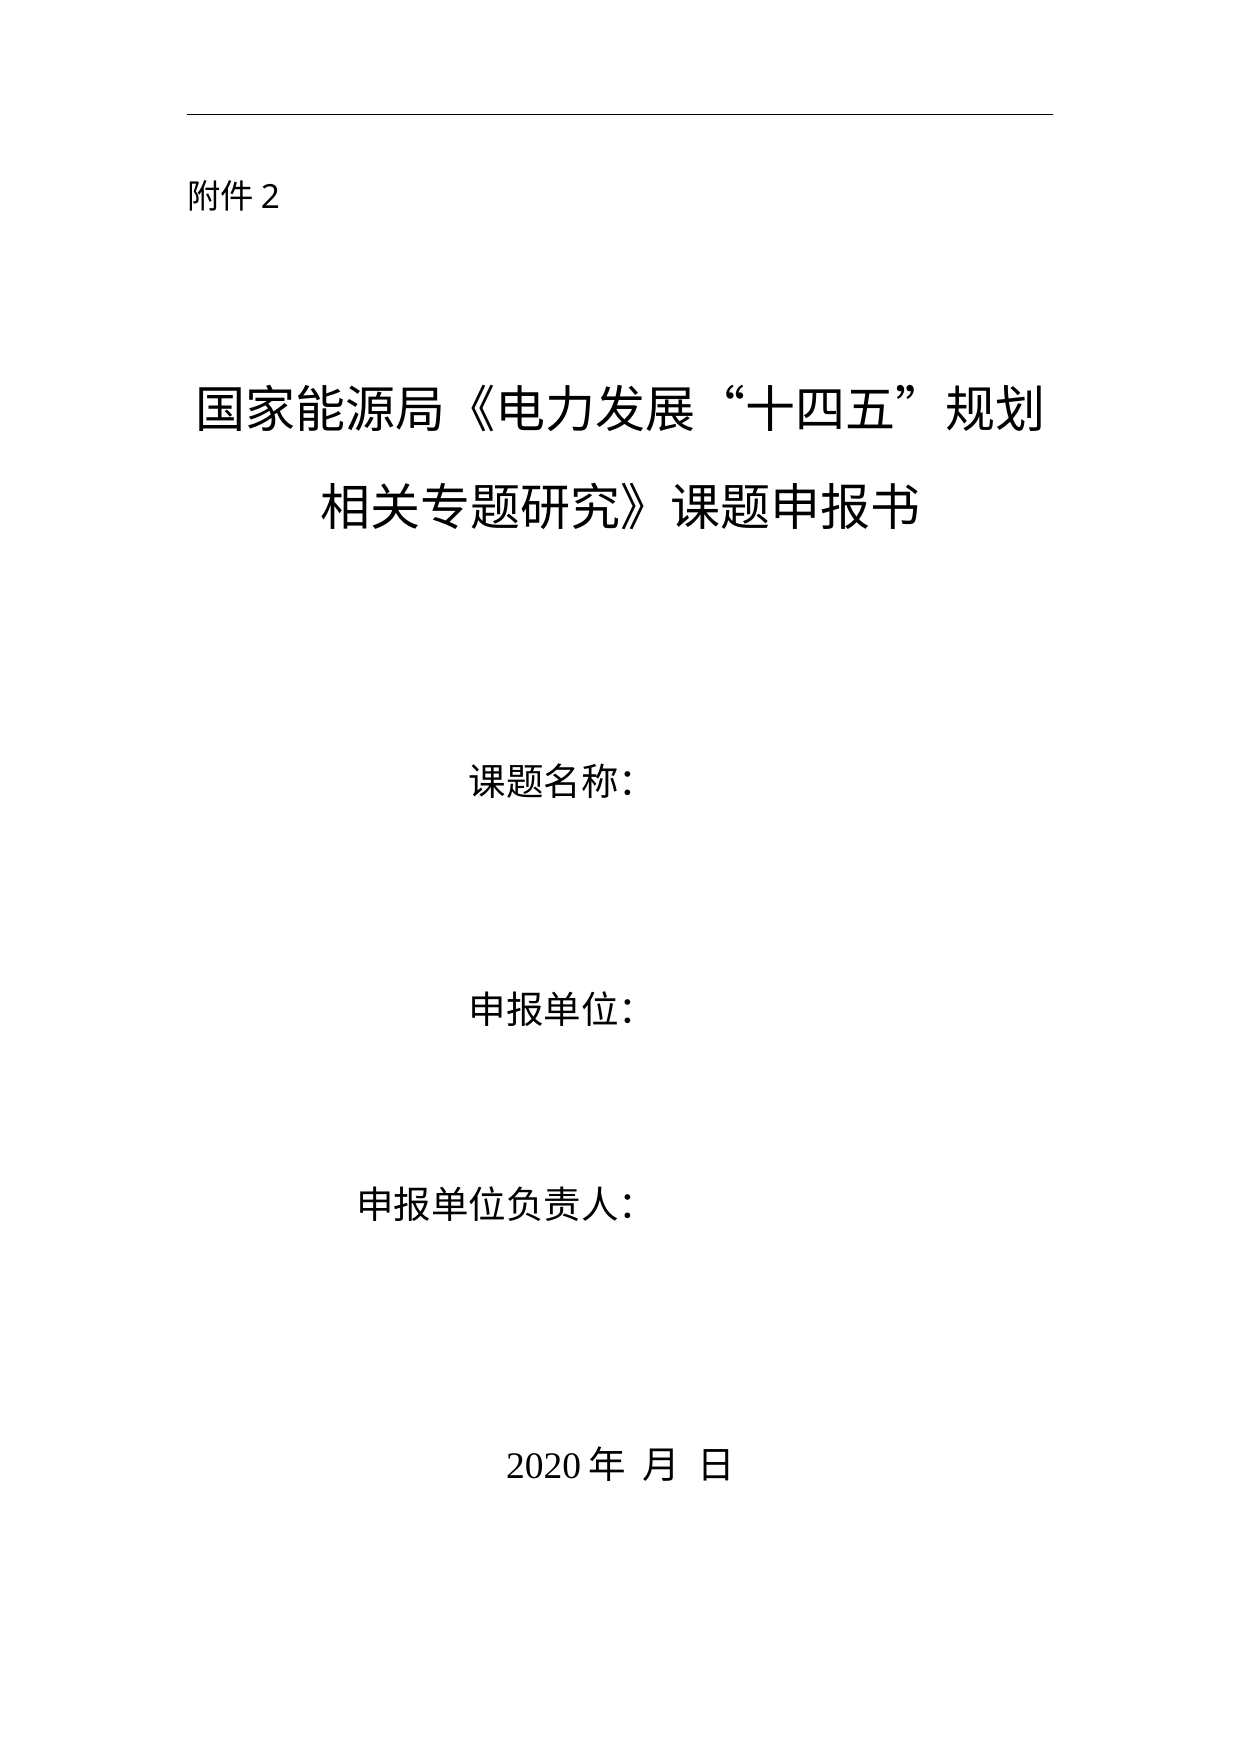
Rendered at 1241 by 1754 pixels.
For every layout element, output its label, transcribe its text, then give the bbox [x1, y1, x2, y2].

text 国家能源局《电力发展“十四五”规划相关专题研究》课题申报书 [187, 357, 1053, 552]
text 申报单位： [187, 974, 1053, 1039]
text 课题名称： [187, 747, 1053, 812]
text 附件2 [187, 162, 1053, 227]
text 申报单位负责人： [187, 1169, 922, 1234]
text 2020年 月 日 [318, 1429, 922, 1494]
